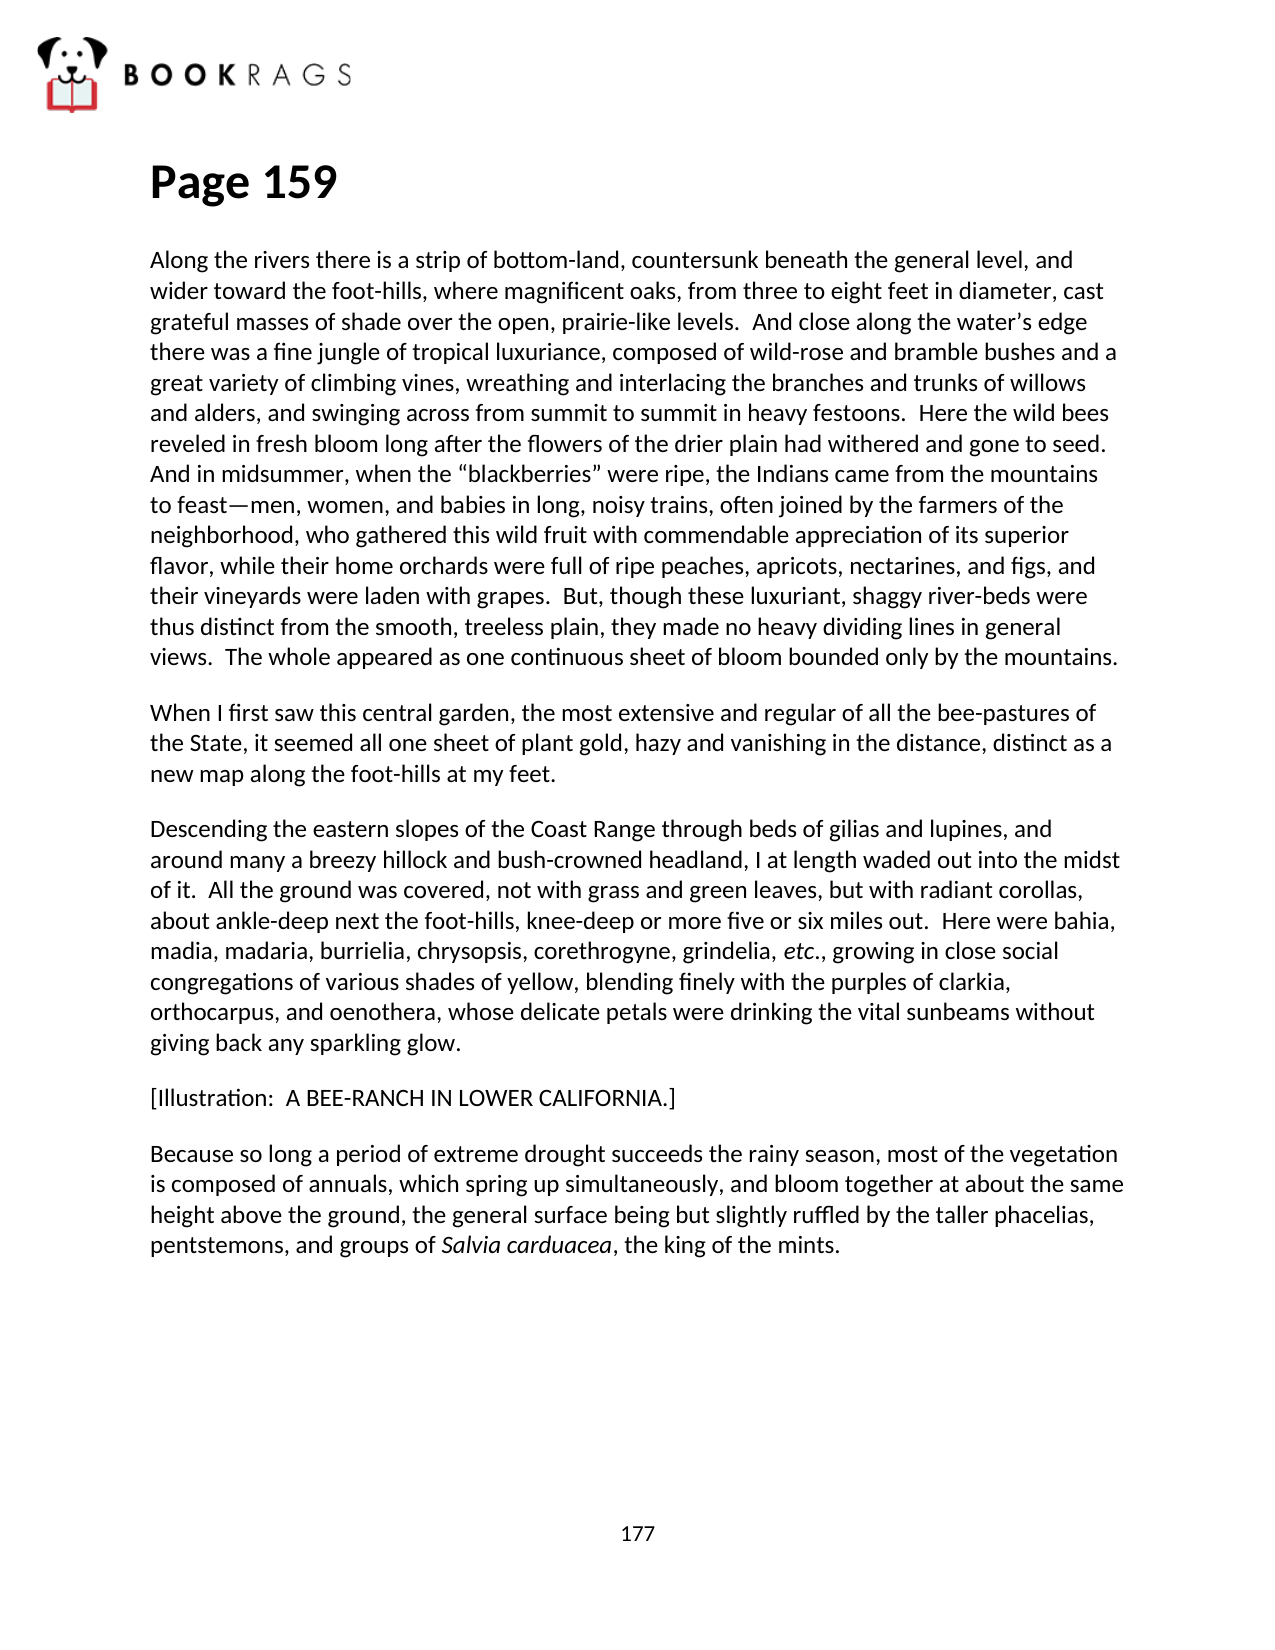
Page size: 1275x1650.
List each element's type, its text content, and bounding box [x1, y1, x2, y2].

text [Illustration: A BEE-RANCH IN LOWER CALIFORNIA.] [150, 1083, 1125, 1113]
text Page 159 [150, 150, 1125, 211]
text When I first saw this central garden, the most extensive and regular of all the bee-pastures of the State, it seemed all one sheet of plant gold, hazy and vanishing in the distance, distinct as a new map along the foot-hills at my feet. [150, 697, 1125, 788]
picture [37, 37, 351, 113]
text Descending the eastern slopes of the Coast Range through beds of gilias and lupines, and around many a breezy hillock and bush-crowned headland, I at length waded out into the midst of it. All the ground was covered, not with grass and green leaves, but with radiant corollas, about ankle-deep next the foot-hills, knee-deep or more five or six miles out. Here were bahia, madia, madaria, burrielia, chrysopsis, corethrogyne, grindelia, etc., growing in close social congregations of various shades of yellow, blending finely with the purples of clarkia, orthocarpus, and oenothera, whose delicate petals were drinking the vital sunbeams without giving back any sparkling glow. [150, 813, 1125, 1058]
text Along the rivers there is a strip of bottom-land, countersunk beneath the general level, and wider toward the foot-hills, where magnificent oaks, from three to eight feet in diameter, cast grateful masses of shade over the open, prairie-like levels. And close along the water’s edge there was a fine jungle of tropical luxuriance, composed of wild-rose and bramble bushes and a great variety of climbing vines, wreathing and interlacing the branches and trunks of willows and alders, and swinging across from summit to summit in heavy festoons. Here the wild bees reveled in fresh bloom long after the flowers of the drier plain had withered and gone to seed. And in midsummer, when the “blackberries” were ripe, the Indians came from the mountains to feast—­men, women, and babies in long, noisy trains, often joined by the farmers of the neighborhood, who gathered this wild fruit with commendable appreciation of its superior flavor, while their home orchards were full of ripe peaches, apricots, nectarines, and figs, and their vineyards were laden with grapes. But, though these luxuriant, shaggy river-beds were thus distinct from the smooth, treeless plain, they made no heavy dividing lines in general views. The whole appeared as one continuous sheet of bloom bounded only by the mountains. [150, 244, 1125, 672]
text Because so long a period of extreme drought succeeds the rainy season, most of the vegetation is composed of annuals, which spring up simultaneously, and bloom together at about the same height above the ground, the general surface being but slightly ruffled by the taller phacelias, pentstemons, and groups of Salvia carduacea, the king of the mints. [150, 1138, 1125, 1260]
